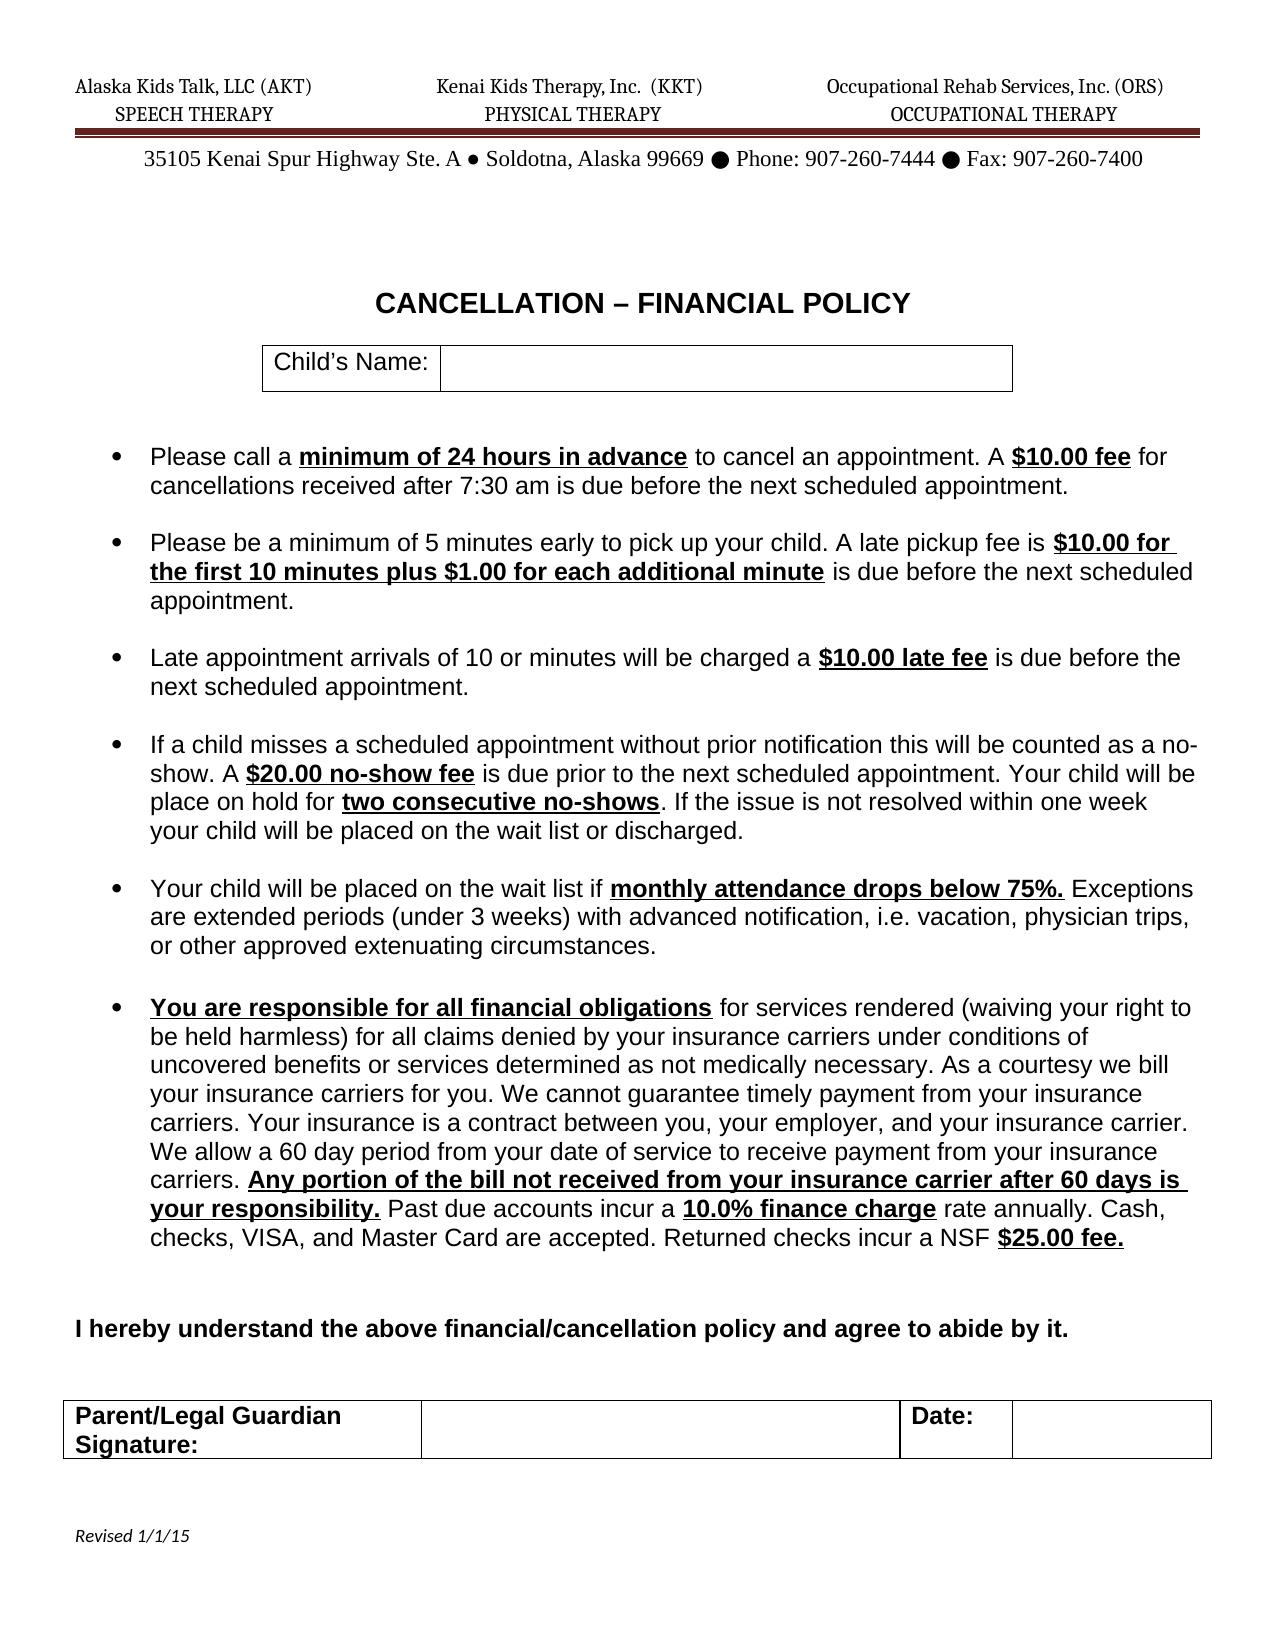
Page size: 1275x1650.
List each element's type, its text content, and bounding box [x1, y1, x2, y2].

table_header Child’s Name: [263, 346, 440, 391]
list Please be a minimum of 5 minutes early to pick up your child. A late pickup fee is $10.00 for the first 10 minutes plus $1.00 for each additional minute is due before the next scheduled appointment. [112, 528, 1200, 614]
table_header Date: [901, 1401, 1012, 1458]
text I hereby understand the above financial/cancellation policy and agree to abide by it. [75, 1313, 1200, 1342]
list Your child will be placed on the wait list if monthly attendance drops below 75%. Exceptions are extended periods (under 3 weeks) with advanced notification, i.e. vacation, physician trips, or other approved extenuating circumstances. [112, 873, 1200, 960]
list Late appointment arrivals of 10 or minutes will be charged a $10.00 late fee is due before the next scheduled appointment. [112, 643, 1200, 701]
list Please call a minimum of 24 hours in advance to cancel an appointment. A $10.00 fee for cancellations received after 7:30 am is due before the next scheduled appointment. [112, 442, 1200, 499]
list You are responsible for all financial obligations for services rendered (waiving your right to be held harmless) for all claims denied by your insurance carriers under conditions of uncovered benefits or services determined as not medically necessary. As a courtesy we bill your insurance carriers for you. We cannot guarantee timely payment from your insurance carriers. Your insurance is a contract between you, your employer, and your insurance carrier. We allow a 60 day period from your date of service to receive payment from your insurance carriers. Any portion of the bill not received from your insurance carrier after 60 days is your responsibility. Past due accounts incur a 10.0% finance charge rate annually. Cash, checks, VISA, and Master Card are accepted. Returned checks incur a NSF $25.00 fee. [112, 993, 1200, 1252]
table_header [422, 1401, 899, 1458]
text CANCELLATION – FINANCIAL POLICY [300, 286, 1200, 319]
table_header Parent/Legal Guardian Signature: [64, 1401, 421, 1458]
table_header [441, 346, 1012, 391]
table_header [1013, 1401, 1211, 1458]
list If a child misses a scheduled appointment without prior notification this will be counted as a no-show. A $20.00 no-show fee is due prior to the next scheduled appointment. Your child will be place on hold for two consecutive no-shows. If the issue is not resolved within one week your child will be placed on the wait list or discharged. [112, 730, 1200, 845]
